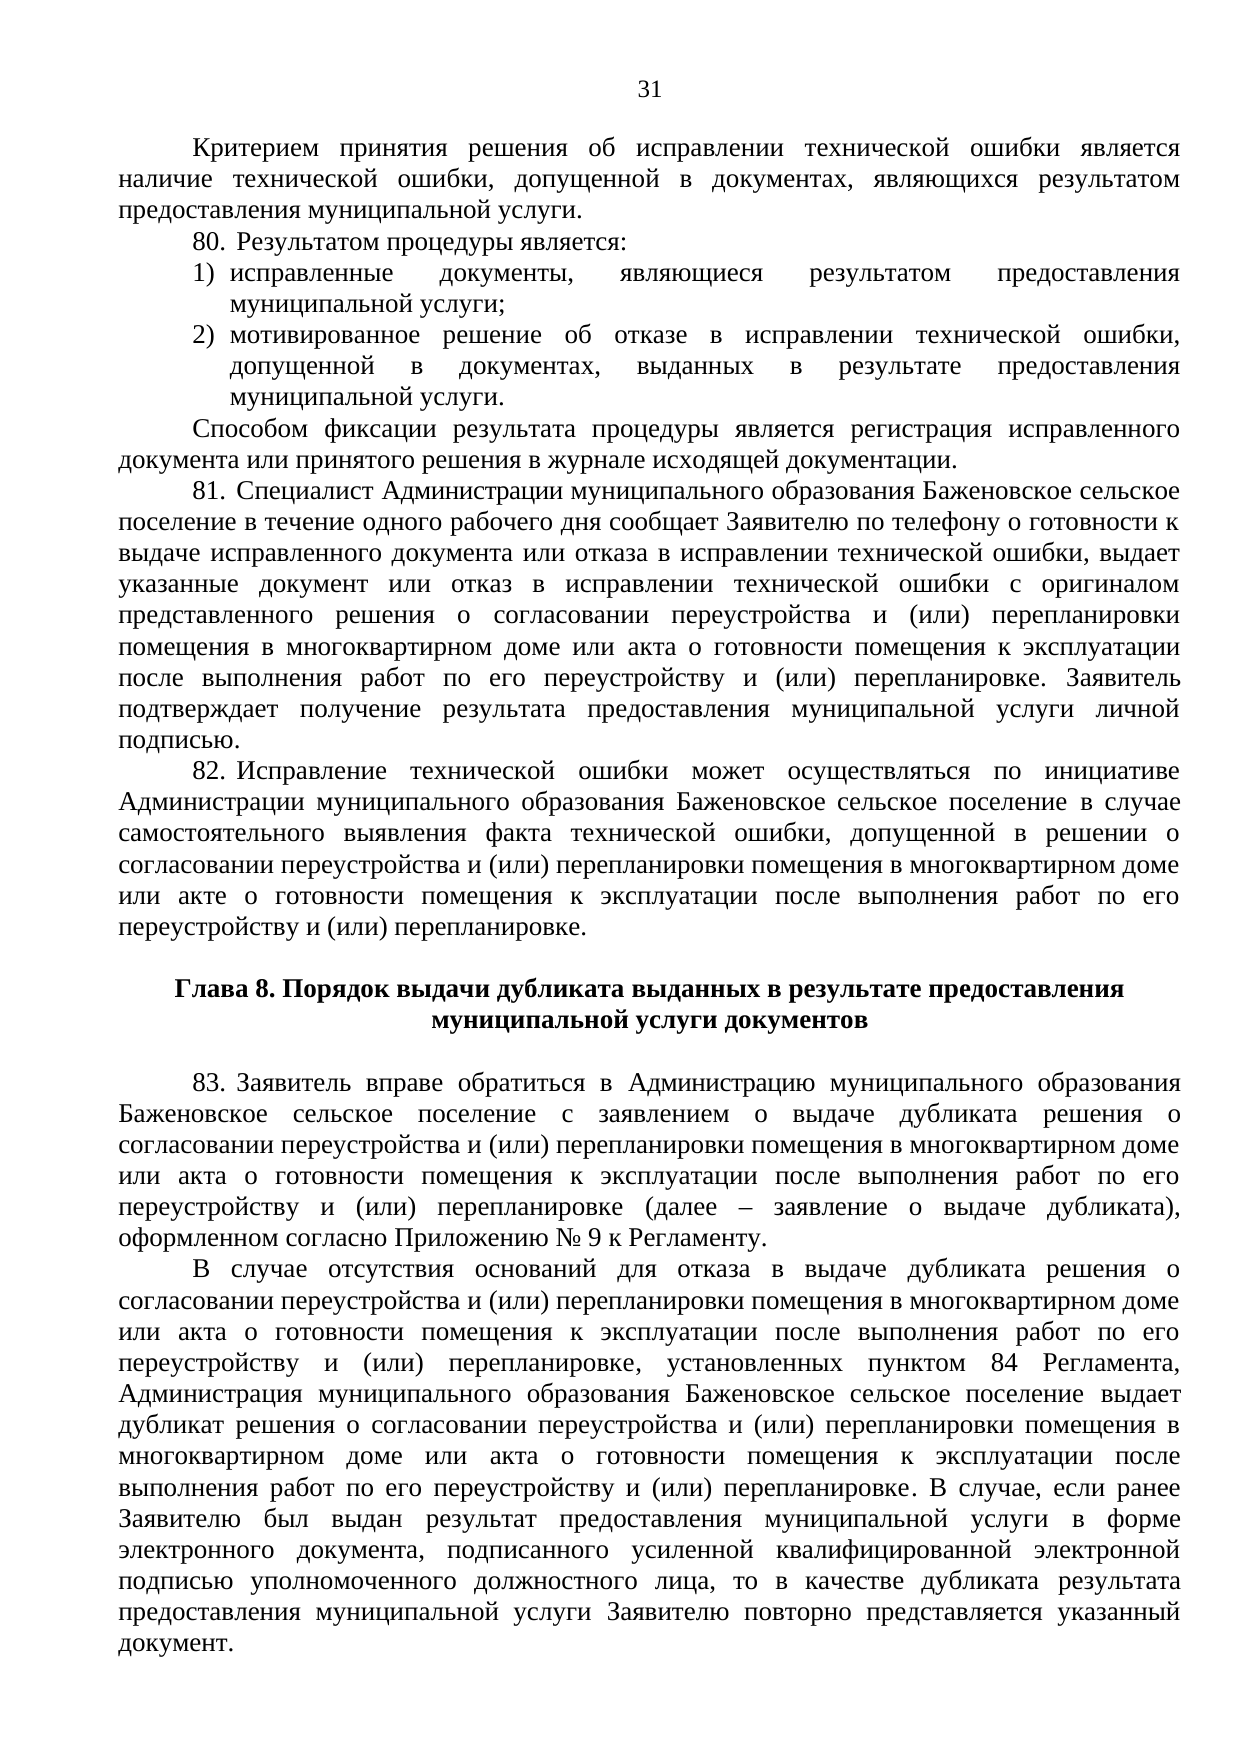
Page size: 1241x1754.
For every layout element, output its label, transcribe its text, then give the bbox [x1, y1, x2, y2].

text Способом фиксации результата процедуры является регистрация исправленного документа или принятого решения в журнале исходящей документации. [118, 412, 1181, 474]
list Заявитель вправе обратиться в Администрацию муниципального образования Баженовское сельское поселение с заявлением о выдаче дубликата решения о согласовании переустройства и (или) перепланировки помещения в многоквартирном доме или акта о готовности помещения к эксплуатации после выполнения работ по его переустройству и (или) перепланировке (далее – заявление о выдаче дубликата), оформленном согласно Приложению № 9 к Регламенту. [118, 1066, 1181, 1253]
list мотивированное решение об отказе в исправлении технической ошибки, допущенной в документах, выданных в результате предоставления муниципальной услуги. [192, 318, 1181, 412]
text Глава 8. Порядок выдачи дубликата выданных в результате предоставления муниципальной услуги документов [118, 972, 1181, 1034]
list Исправление технической ошибки может осуществляться по инициативе Администрации муниципального образования Баженовское сельское поселение в случае самостоятельного выявления факта технической ошибки, допущенной в решении о согласовании переустройства и (или) перепланировки помещения в многоквартирном доме или акте о готовности помещения к эксплуатации после выполнения работ по его переустройству и (или) перепланировке. [118, 754, 1181, 941]
list Специалист Администрации муниципального образования Баженовское сельское поселение в течение одного рабочего дня сообщает Заявителю по телефону о готовности к выдаче исправленного документа или отказа в исправлении технической ошибки, выдает указанные документ или отказ в исправлении технической ошибки с оригиналом представленного решения о согласовании переустройства и (или) перепланировки помещения в многоквартирном доме или акта о готовности помещения к эксплуатации после выполнения работ по его переустройству и (или) перепланировке. Заявитель подтверждает получение результата предоставления муниципальной услуги личной подписью. [118, 474, 1181, 754]
text Критерием принятия решения об исправлении технической ошибки является наличие технической ошибки, допущенной в документах, являющихся результатом предоставления муниципальной услуги. [118, 131, 1181, 225]
list исправленные документы, являющиеся результатом предоставления муниципальной услуги; [192, 256, 1181, 318]
text В случае отсутствия оснований для отказа в выдаче дубликата решения о согласовании переустройства и (или) перепланировки помещения в многоквартирном доме или акта о готовности помещения к эксплуатации после выполнения работ по его переустройству и (или) перепланировке, установленных пунктом 84 Регламента, Администрация муниципального образования Баженовское сельское поселение выдает дубликат решения о согласовании переустройства и (или) перепланировки помещения в многоквартирном доме или акта о готовности помещения к эксплуатации после выполнения работ по его переустройству и (или) перепланировке. В случае, если ранее Заявителю был выдан результат предоставления муниципальной услуги в форме электронного документа, подписанного усиленной квалифицированной электронной подписью уполномоченного должностного лица, то в качестве дубликата результата предоставления муниципальной услуги Заявителю повторно представляется указанный документ. [118, 1253, 1181, 1657]
list Результатом процедуры является: [118, 225, 1181, 256]
